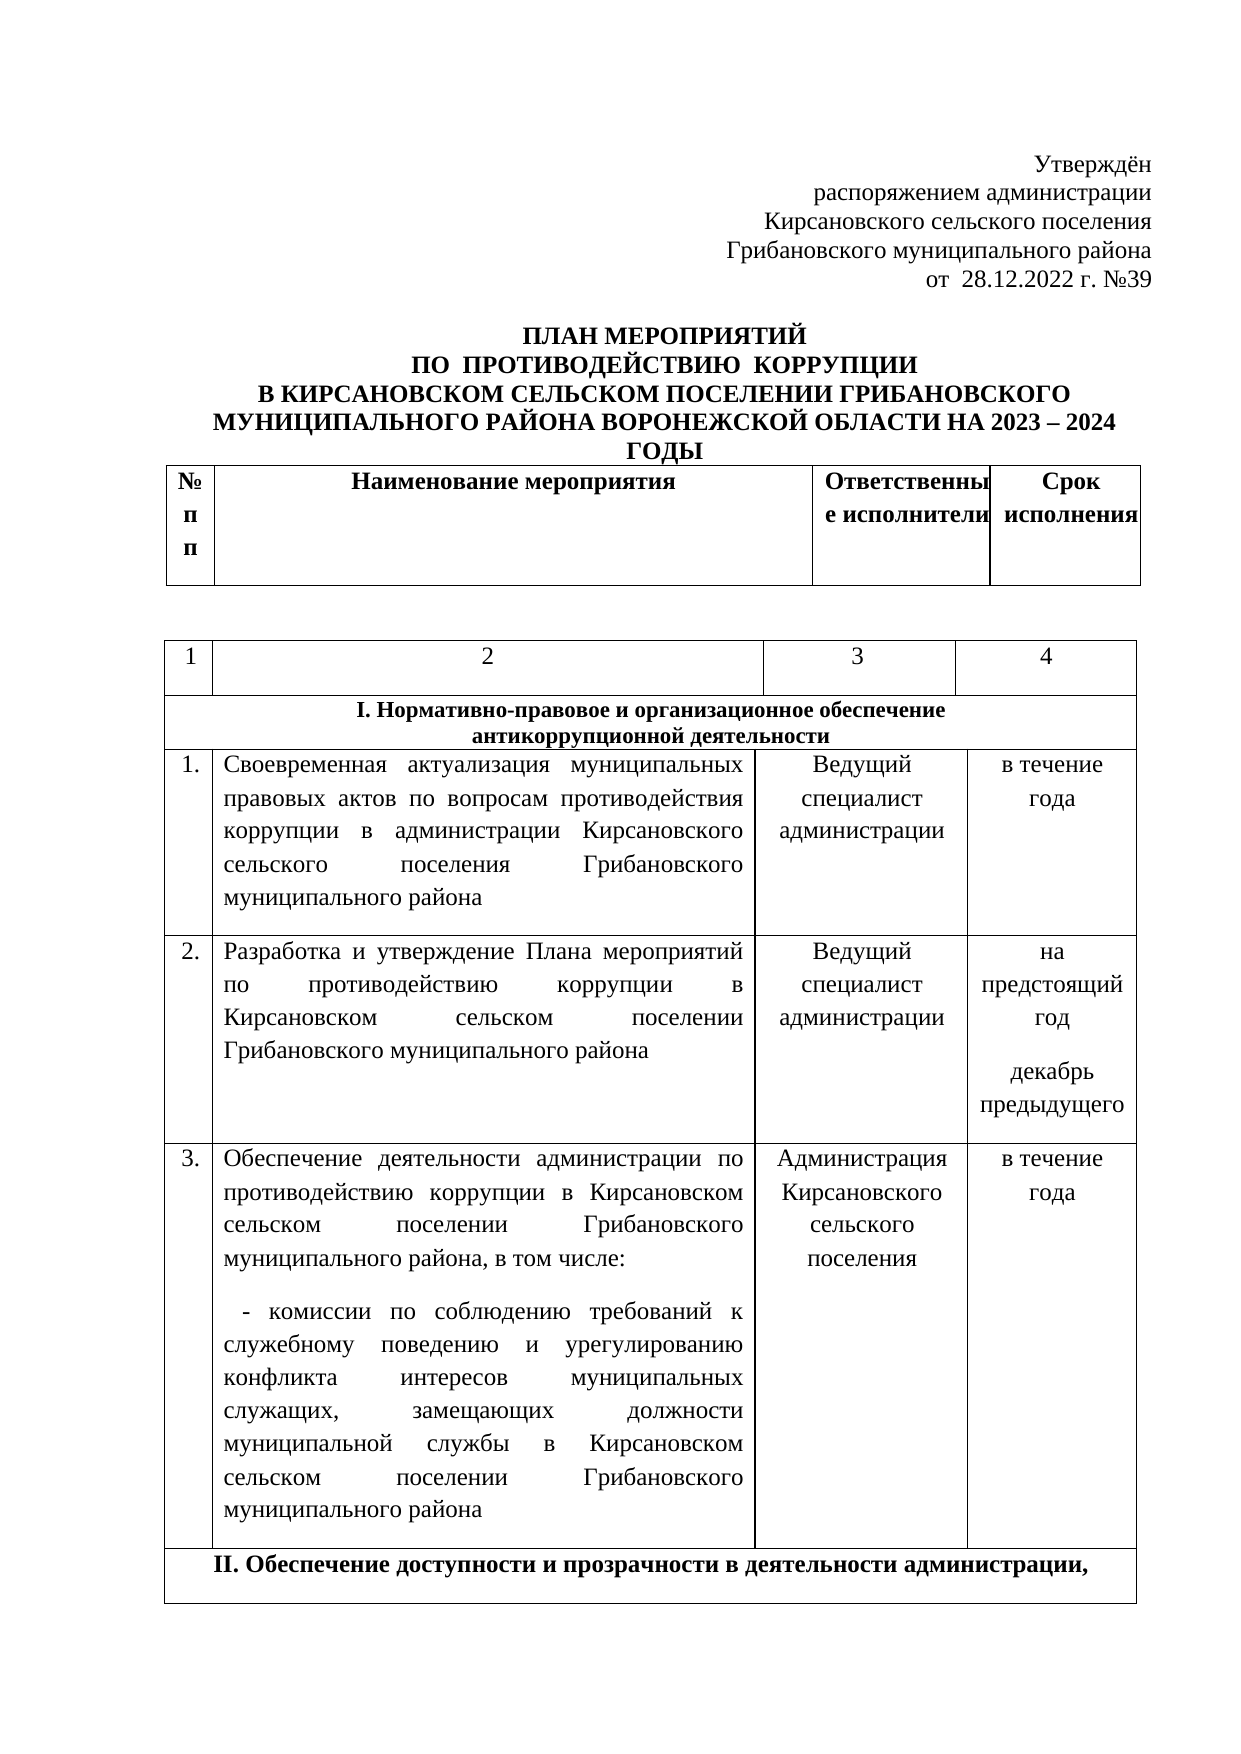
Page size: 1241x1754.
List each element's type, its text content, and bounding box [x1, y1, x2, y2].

text В КИРСАНОВСКОМ СЕЛЬСКОМ ПОСЕЛЕНИИ ГРИБАНОВСКОГО МУНИЦИПАЛЬНОГО РАЙОНА ВОРОНЕЖСКОЙ ОБЛАСТИ НА 2023 – 2024 ГОДЫ [177, 379, 1152, 465]
table_header Ответственные исполнители [813, 466, 989, 585]
table_cell Администрация Кирсановского сельского поселения [756, 1144, 967, 1548]
table_header 2 [213, 641, 763, 695]
table_cell Ведущий специалист администрации [756, 750, 967, 935]
text Грибановского муниципального района [177, 235, 1152, 264]
text распоряжением администрации [177, 177, 1152, 206]
table_cell I. Нормативно-правовое и организационное обеспечение антикоррупционной деятельности [165, 696, 1136, 748]
table_header Наименование мероприятия [215, 466, 812, 585]
table_cell в течение года [968, 1144, 1136, 1548]
table_cell в течение года [968, 750, 1136, 935]
table_cell Разработка и утверждение Плана мероприятий по противодействию коррупции в Кирсановском сельском поселении Грибановского муниципального района [213, 936, 754, 1142]
table_header 4 [956, 641, 1136, 695]
text от 28.12.2022 г. №39 [177, 264, 1152, 292]
text Кирсановского сельского поселения [177, 206, 1152, 235]
text ПЛАН МЕРОПРИЯТИЙ [177, 321, 1152, 350]
text Утверждён [177, 149, 1152, 177]
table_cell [165, 1549, 1136, 1602]
table_cell 1. [165, 750, 212, 935]
table_header № пп [167, 466, 214, 585]
text ПО ПРОТИВОДЕЙСТВИЮ КОРРУПЦИИ [177, 350, 1152, 379]
table_cell Своевременная актуализация муниципальных правовых актов по вопросам противодействия коррупции в администрации Кирсановского сельского поселения Грибановского муниципального района [213, 750, 754, 935]
table_cell на предстоящий год декабрь предыдущего [968, 936, 1136, 1142]
table_cell Ведущий специалист администрации [756, 936, 967, 1142]
table_cell 3. [165, 1144, 212, 1548]
table_header 1 [165, 641, 212, 695]
table_header Срок исполнения [991, 466, 1140, 585]
table_cell 2. [165, 936, 212, 1142]
table_cell Обеспечение деятельности администрации по противодействию коррупции в Кирсановском сельском поселении Грибановского муниципального района, в том числе: - комиссии по соблюдению требований к служебному поведению и урегулированию конфликта интересов муниципальных служащих, замещающих должности муниципальной службы в Кирсановском сельском поселении Грибановского муниципального района [213, 1144, 754, 1548]
table_header 3 [764, 641, 955, 695]
